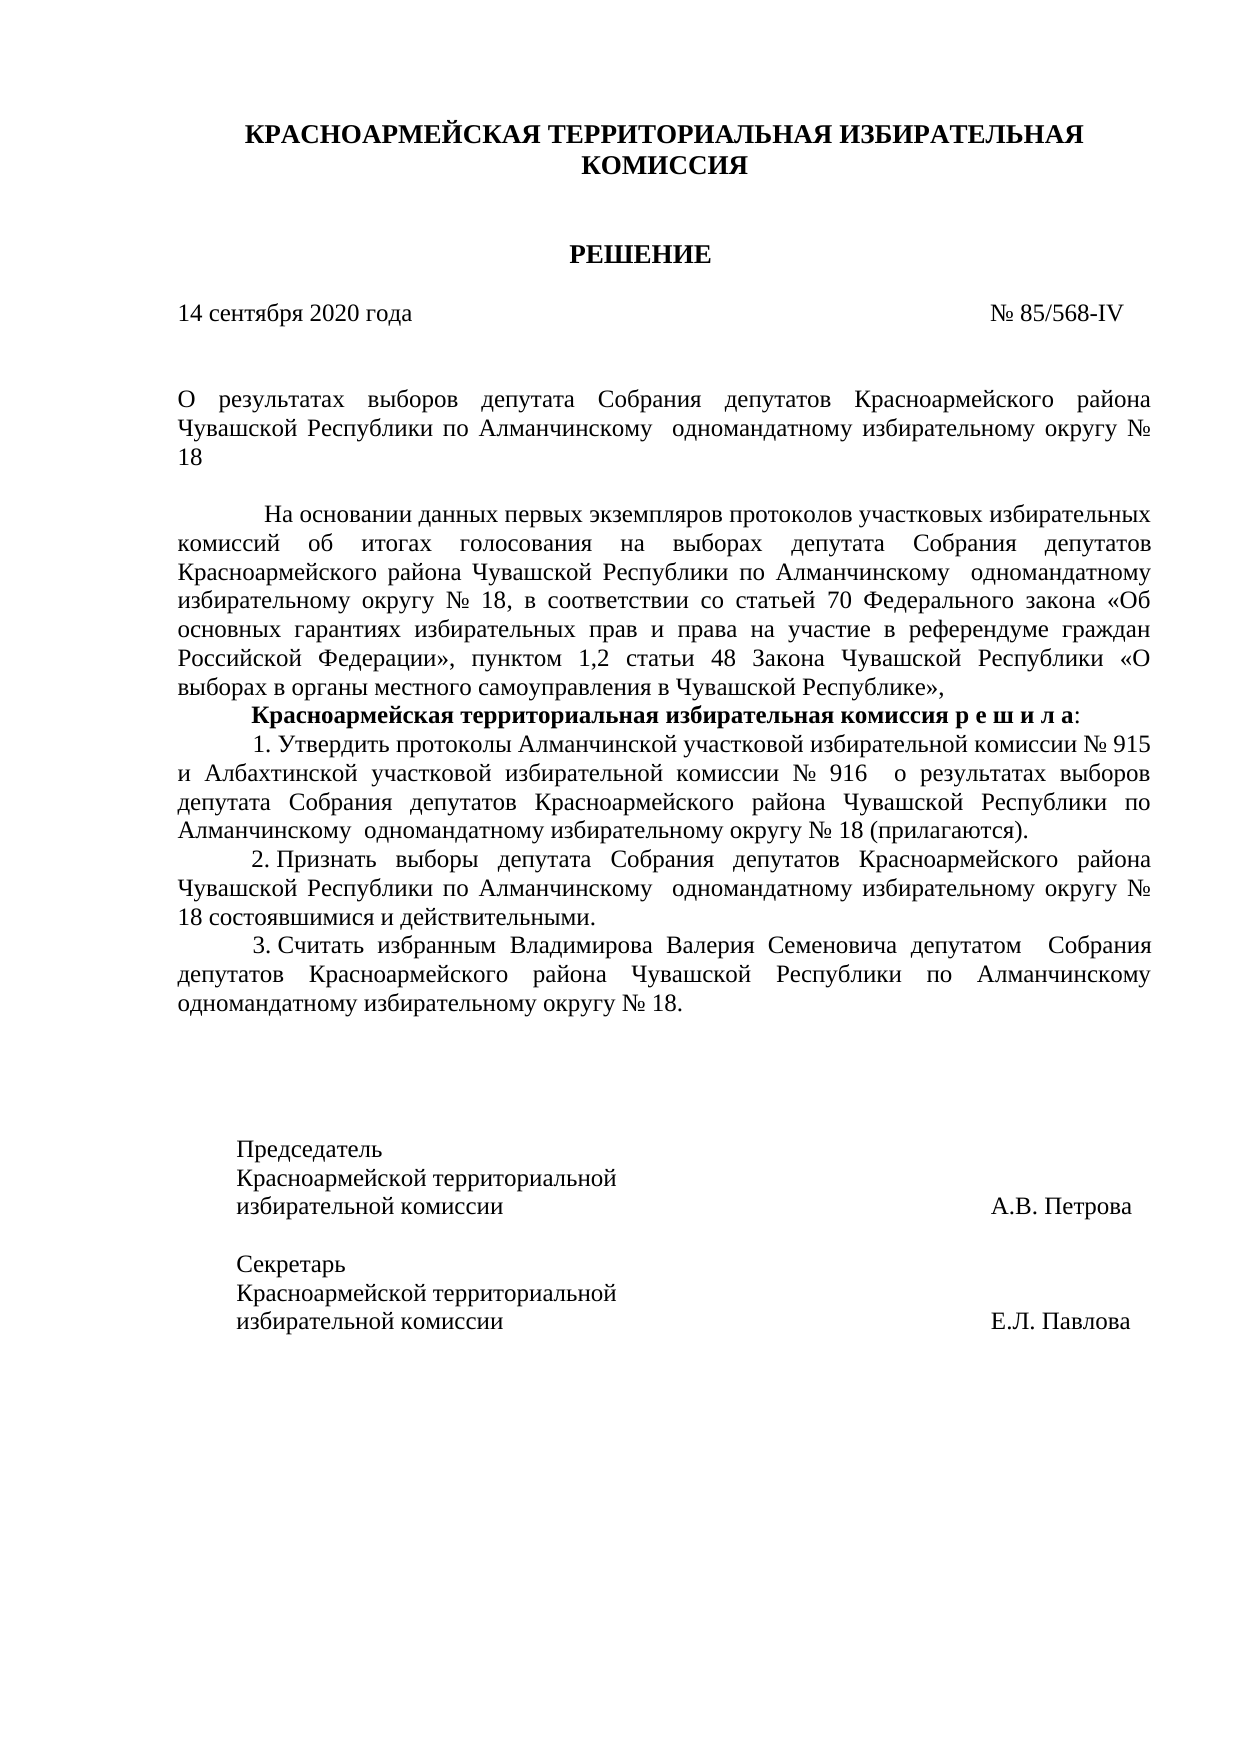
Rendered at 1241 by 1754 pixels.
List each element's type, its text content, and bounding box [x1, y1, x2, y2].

text Секретарь [177, 1249, 1152, 1278]
text 2. Признать выборы депутата Собрания депутатов Красноармейского района Чувашской Республики по Алманчинскому одномандатному избирательному округу № 18 состоявшимися и действительными. [177, 844, 1152, 930]
text избирательной комиссии А.В. Петрова [177, 1191, 1152, 1220]
text РЕШЕНИЕ [177, 238, 1152, 269]
text 14 сентября 2020 года № 85/568-IV [177, 298, 1152, 327]
text избирательной комиссии Е.Л. Павлова [177, 1306, 1152, 1335]
text КРАСНОАРМЕЙСКАЯ ТЕРРИТОРИАЛЬНАЯ ИЗБИРАТЕЛЬНАЯ КОМИССИЯ [177, 118, 1152, 180]
text 3. Считать избранным Владимирова Валерия Семеновича депутатом Собрания депутатов Красноармейского района Чувашской Республики по Алманчинскому одномандатному избирательному округу № 18. [177, 930, 1152, 1017]
text Красноармейская территориальная избирательная комиссия р е ш и л а: [177, 700, 1152, 729]
text Красноармейской территориальной [177, 1163, 1152, 1191]
text Председатель [177, 1134, 1152, 1163]
text Красноармейской территориальной [177, 1278, 1152, 1306]
text О результатах выборов депутата Собрания депутатов Красноармейского района Чувашской Республики по Алманчинскому одномандатному избирательному округу № 18 [177, 384, 1152, 470]
text 1. Утвердить протоколы Алманчинской участковой избирательной комиссии № 915 и Албахтинской участковой избирательной комиссии № 916 о результатах выборов депутата Собрания депутатов Красноармейского района Чувашской Республики по Алманчинскому одномандатному избирательному округу № 18 (прилагаются). [177, 729, 1152, 844]
text На основании данных первых экземпляров протоколов участковых избирательных комиссий об итогах голосования на выборах депутата Собрания депутатов Красноармейского района Чувашской Республики по Алманчинскому одномандатному избирательному округу № 18, в соответствии со статьей 70 Федерального закона «Об основных гарантиях избирательных прав и права на участие в референдуме граждан Российской Федерации», пунктом 1,2 статьи 48 Закона Чувашской Республики «О выборах в органы местного самоуправления в Чувашской Республике», [177, 499, 1152, 700]
